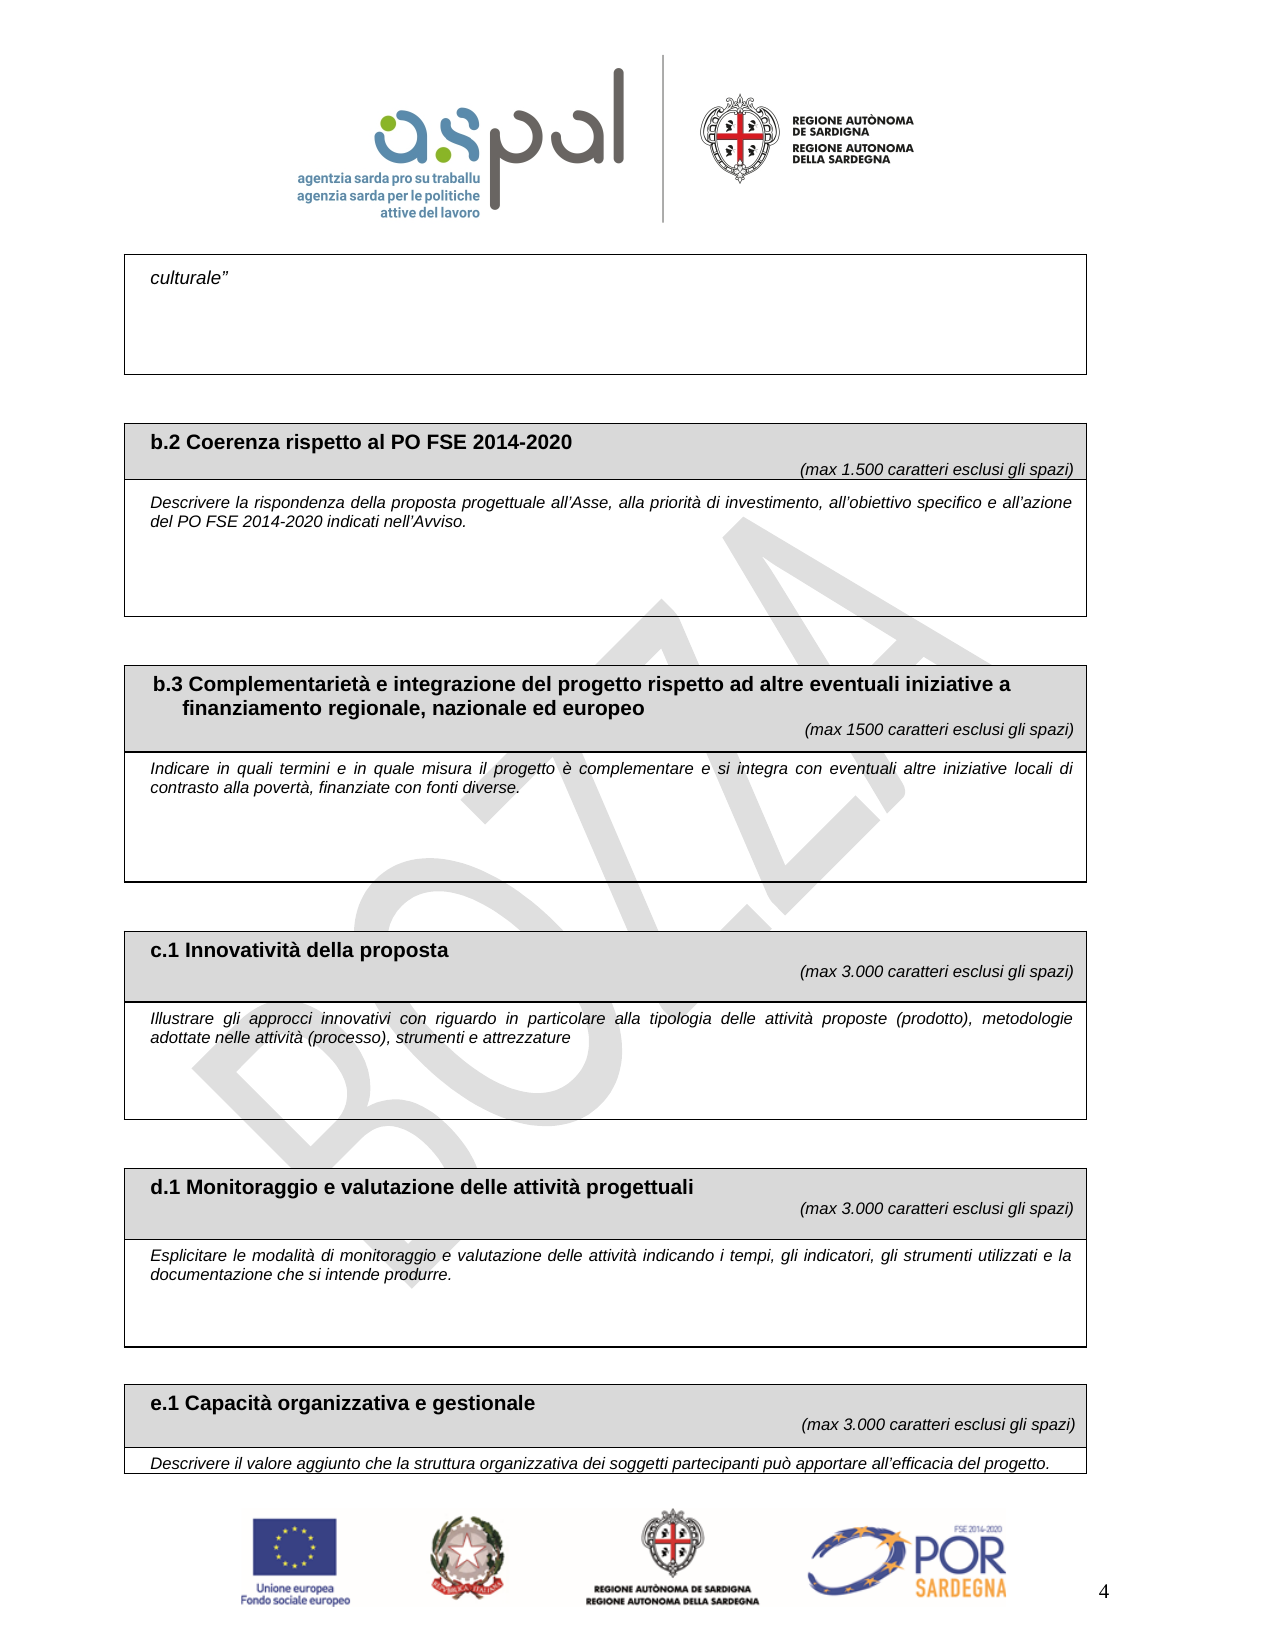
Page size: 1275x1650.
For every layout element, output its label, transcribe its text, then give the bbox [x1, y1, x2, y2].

table_header d.1 Monitoraggio e valutazione delle attività progettuali (max 3.000 caratteri esclusi gli spazi) [125, 1169, 1086, 1239]
table_cell Illustrare gli approcci innovativi con riguardo in particolare alla tipologia delle attività proposte (prodotto), metodologie adottate nelle attività (processo), strumenti e attrezzature [125, 1003, 1086, 1119]
table_header b.3 Complementarietà e integrazione del progetto rispetto ad altre eventuali iniziative a finanziamento regionale, nazionale ed europeo (max 1500 caratteri esclusi gli spazi) [125, 666, 1086, 751]
table_cell Esplicitare le modalità di monitoraggio e valutazione delle attività indicando i tempi, gli indicatori, gli strumenti utilizzati e la documentazione che si intende produrre. [125, 1240, 1086, 1346]
table_cell Descrivere il valore aggiunto che la struttura organizzativa dei soggetti partecipanti può apportare all’efficacia del progetto. [125, 1448, 1086, 1473]
table_header b.2 Coerenza rispetto al PO FSE 2014-2020 (max 1.500 caratteri esclusi gli spazi) [125, 424, 1086, 479]
table_cell Descrivere la rispondenza della proposta progettuale all’Asse, alla priorità di investimento, all’obiettivo specifico e all’azione del PO FSE 2014-2020 indicati nell’Avviso. [125, 480, 1086, 616]
table_header c.1 Innovatività della proposta (max 3.000 caratteri esclusi gli spazi) [125, 932, 1086, 1001]
picture [288, 47, 923, 230]
table_cell Indicare in quali termini e in quale misura il progetto è complementare e si integra con eventuali altre iniziative locali di contrasto alla povertà, finanziate con fonti diverse. [125, 753, 1086, 881]
picture [241, 1508, 1007, 1607]
table_header e.1 Capacità organizzativa e gestionale (max 3.000 caratteri esclusi gli spazi) [125, 1385, 1086, 1447]
